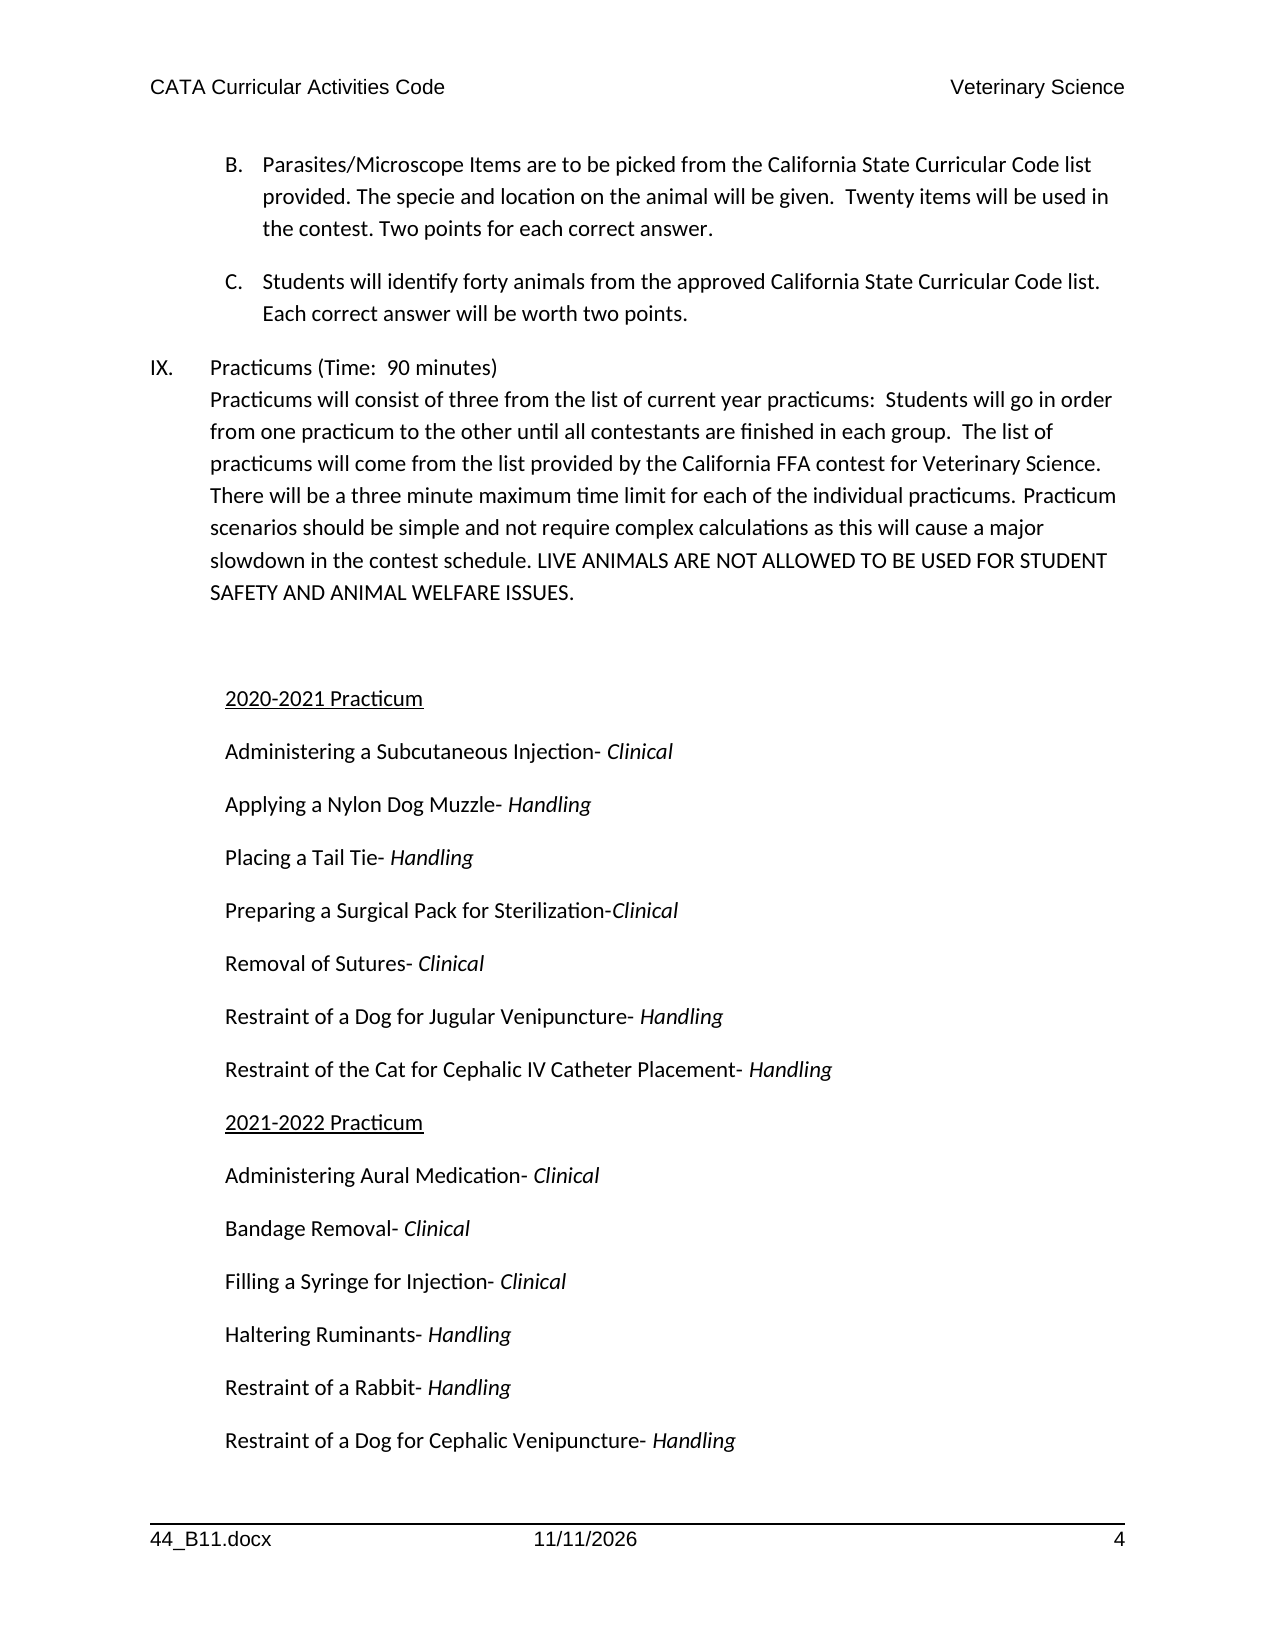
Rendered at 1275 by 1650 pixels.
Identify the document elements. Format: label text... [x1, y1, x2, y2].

list Applying a Nylon Dog Muzzle- Handling [225, 790, 1125, 818]
list Restraint of a Dog for Cephalic Venipuncture- Handling [225, 1426, 1125, 1454]
list 2020-2021 Practicum [225, 684, 1125, 712]
list Restraint of a Dog for Jugular Venipuncture- Handling [225, 1002, 1125, 1030]
list Bandage Removal- Clinical [225, 1214, 1125, 1242]
list Parasites/Microscope Items are to be picked from the California State Curricular Code list provided. The specie and location on the animal will be given. Twenty items will be used in the contest. Two points for each correct answer. [225, 150, 1125, 242]
list Placing a Tail Tie- Handling [225, 843, 1125, 871]
list Preparing a Surgical Pack for Sterilization-Clinical [225, 896, 1125, 924]
list 2021-2022 Practicum [225, 1108, 1125, 1136]
list Restraint of a Rabbit- Handling [225, 1373, 1125, 1401]
text Practicums (Time: 90 minutes) Practicums will consist of three from the list of current year practicums: Students will go in order from one practicum to the other until all contestants are finished in each group. The list of practicums will come from the list provided by the California FFA contest for Veterinary Science. There will be a three minute maximum time limit for each of the individual practicums. Practicum scenarios should be simple and not require complex calculations as this will cause a major slowdown in the contest schedule. LIVE ANIMALS ARE NOT ALLOWED TO BE USED FOR STUDENT SAFETY AND ANIMAL WELFARE ISSUES. [150, 353, 1125, 606]
list Removal of Sutures- Clinical [225, 949, 1125, 977]
list Restraint of the Cat for Cephalic IV Catheter Placement- Handling [225, 1055, 1125, 1083]
list Haltering Ruminants- Handling [225, 1320, 1125, 1348]
list Students will identify forty animals from the approved California State Curricular Code list. Each correct answer will be worth two points. [225, 267, 1125, 328]
list Administering a Subcutaneous Injection- Clinical [225, 737, 1125, 765]
list Filling a Syringe for Injection- Clinical [225, 1267, 1125, 1295]
list Administering Aural Medication- Clinical [225, 1161, 1125, 1189]
